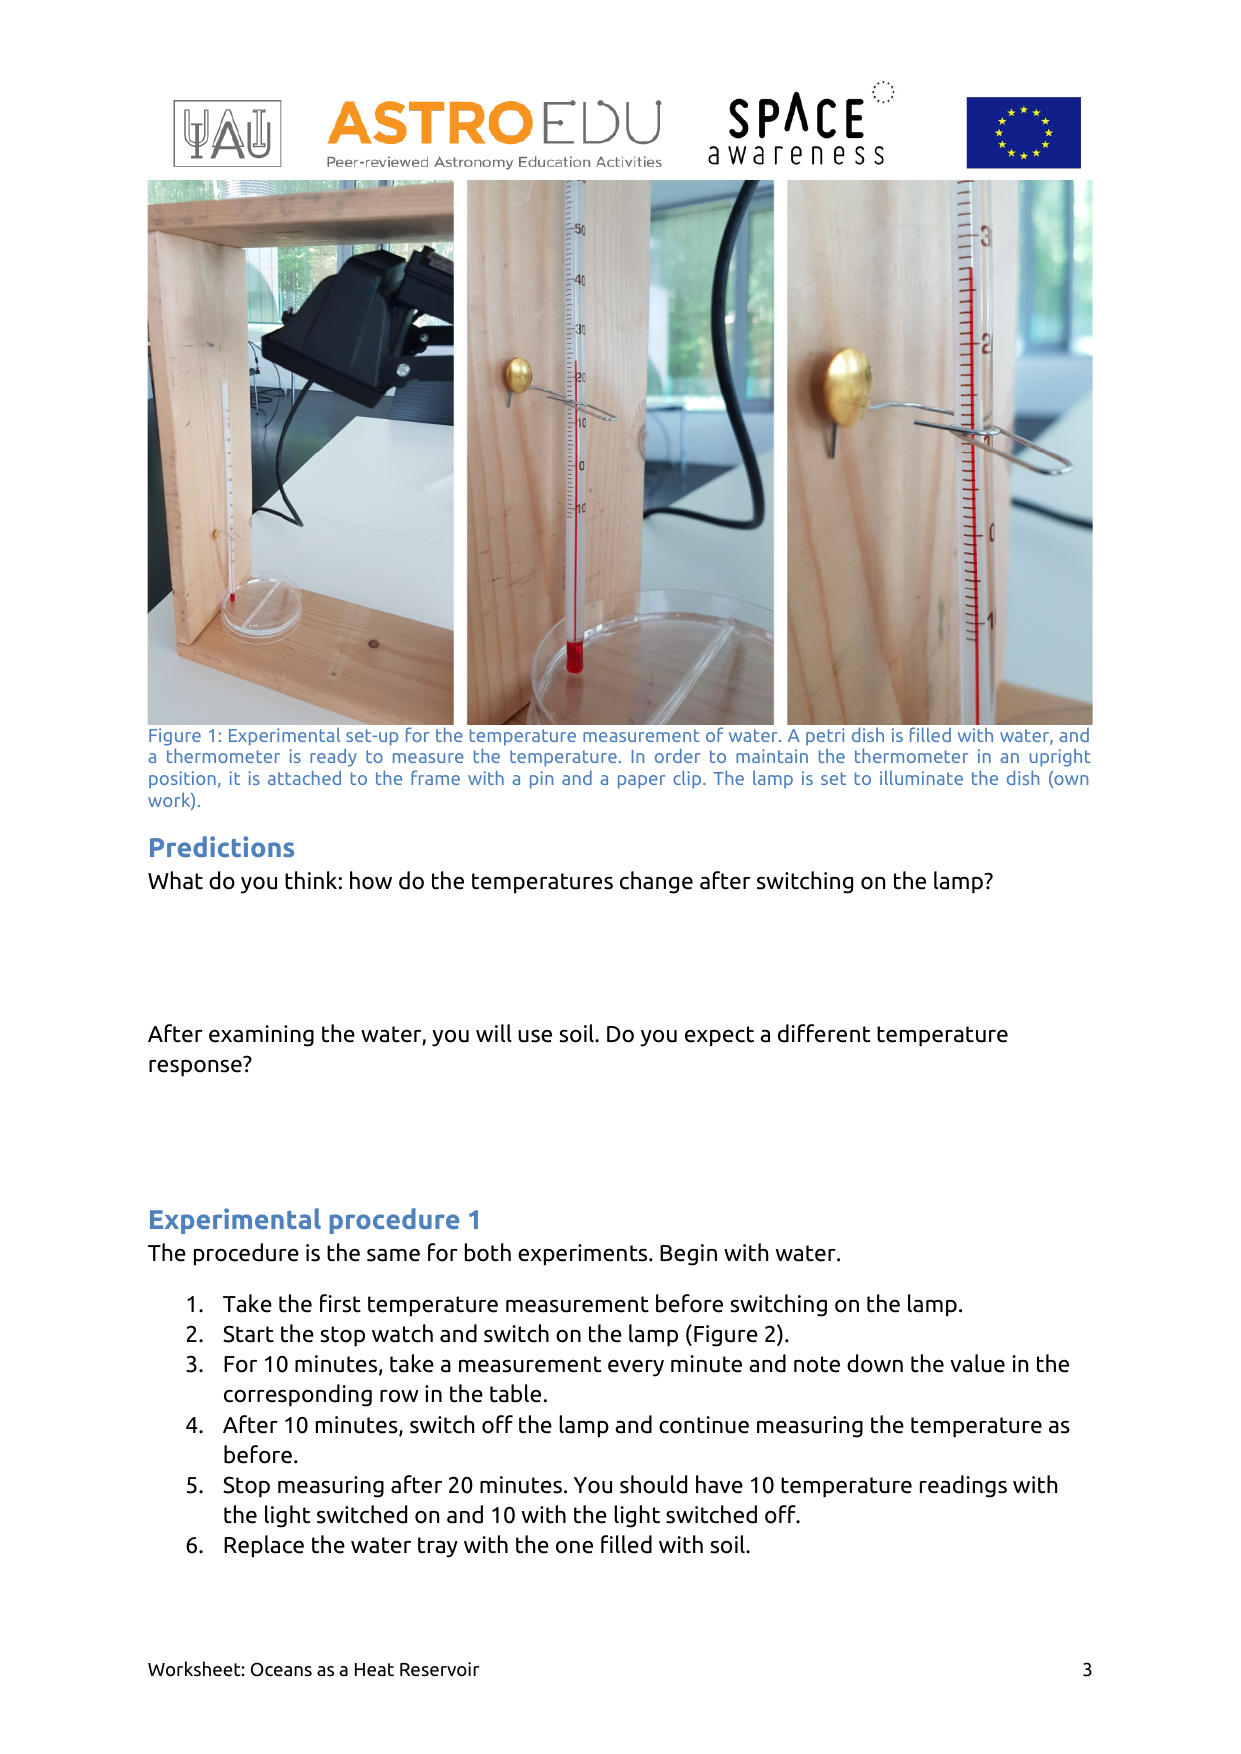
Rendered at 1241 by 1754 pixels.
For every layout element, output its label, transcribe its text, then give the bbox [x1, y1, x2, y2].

list After 10 minutes, switch off the lamp and continue measuring the temperature as before. [185, 1411, 1092, 1468]
list Stop measuring after 20 minutes. You should have 10 temperature readings with the light switched on and 10 with the light switched off. [185, 1472, 1092, 1528]
subtitle Predictions [148, 831, 1092, 862]
text The procedure is the same for both experiments. Begin with water. [148, 1239, 1092, 1266]
picture [147, 73, 1093, 725]
text What do you think: how do the temperatures change after switching on the lamp? [148, 867, 1092, 893]
list Replace the water tray with the one filled with soil. [185, 1532, 1092, 1558]
text Figure 1: Experimental set-up for the temperature measurement of water. A petri dish is filled with water, and a thermometer is ready to measure the temperature. In order to maintain the thermometer in an upright position, it is attached to the frame with a pin and a paper clip. The lamp is set to illuminate the dish (own work). [148, 725, 1092, 811]
text After examining the water, you will use soil. Do you expect a different temperature response? [148, 1020, 1092, 1077]
subtitle Experimental procedure 1 [148, 1203, 1092, 1235]
picture [964, 96, 1082, 170]
list For 10 minutes, take a measurement every minute and note down the value in the corresponding row in the table. [185, 1351, 1092, 1407]
list Start the stop watch and switch on the lamp (Figure 2). [185, 1321, 1092, 1347]
list Take the first temperature measurement before switching on the lamp. [185, 1290, 1092, 1317]
